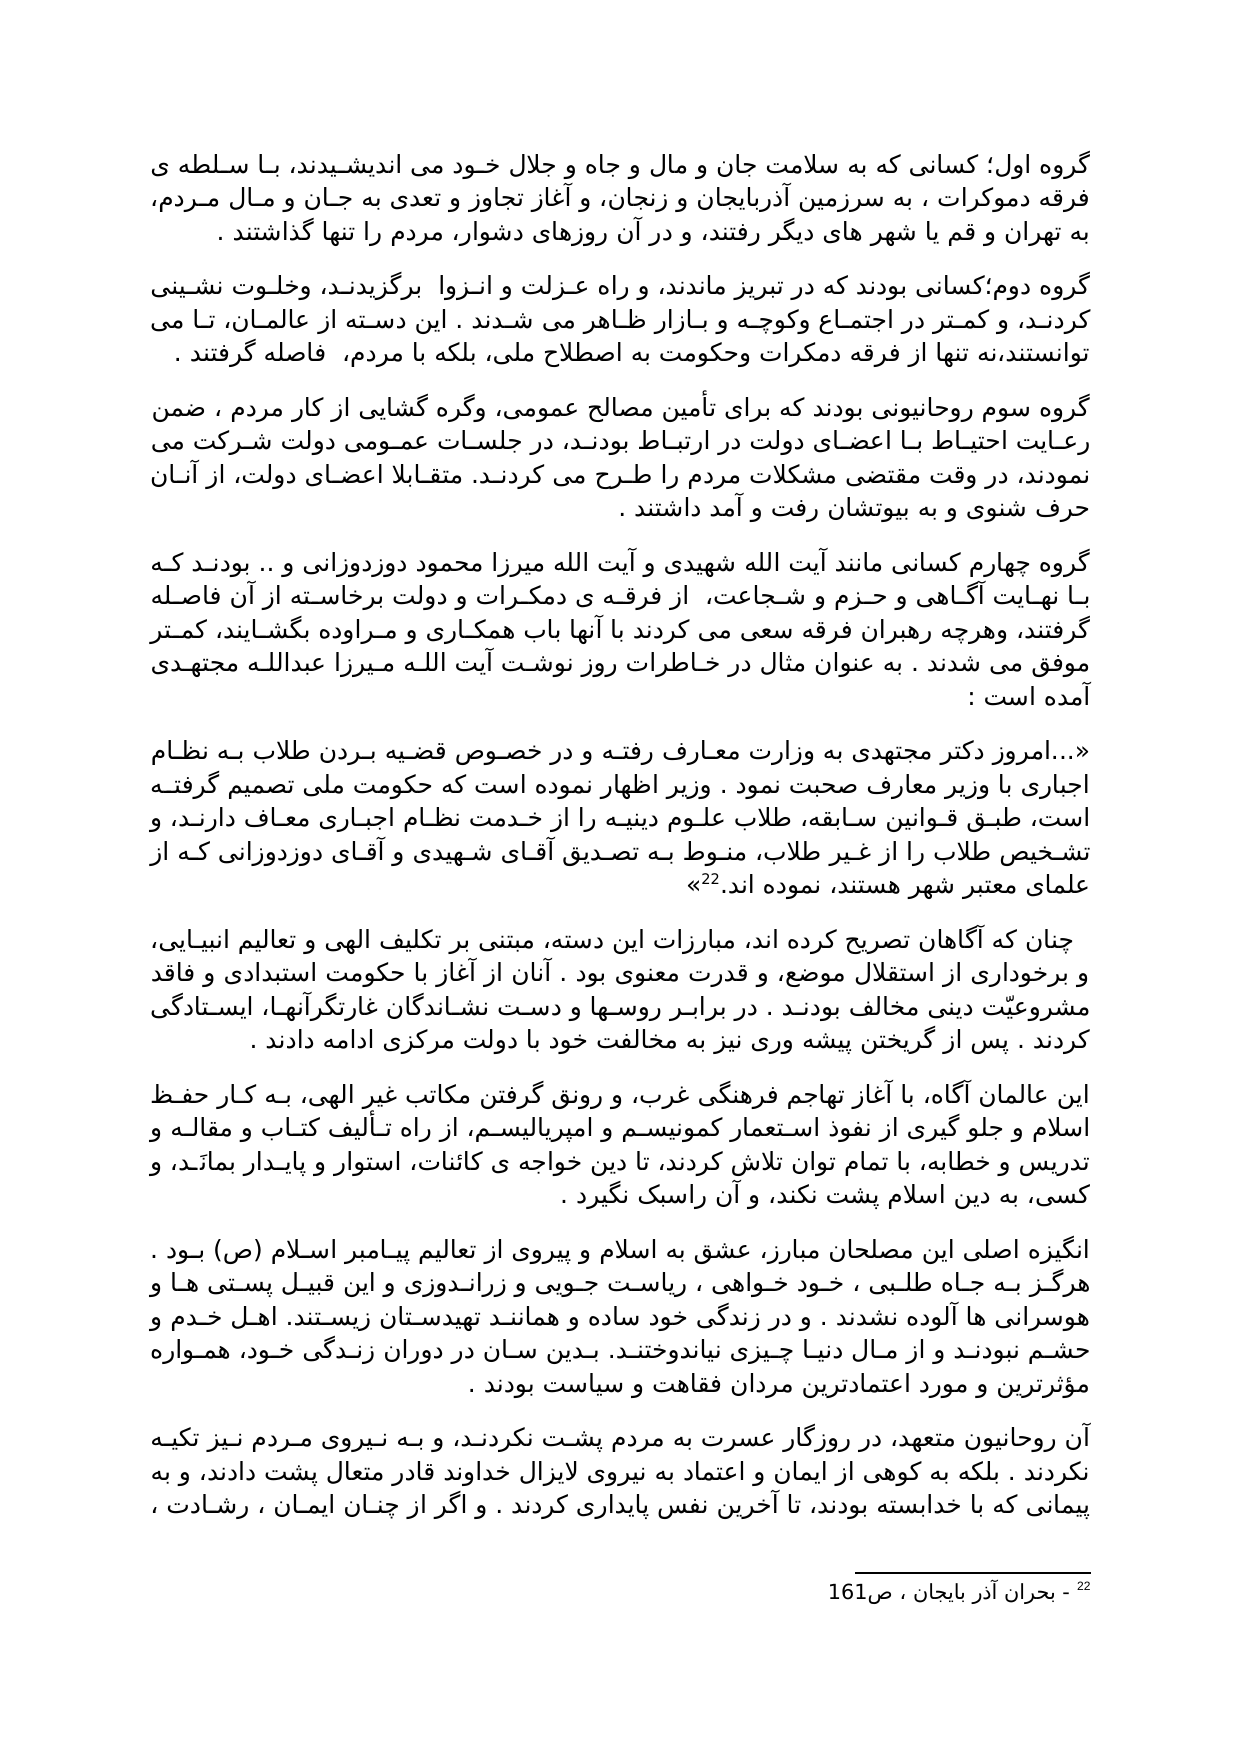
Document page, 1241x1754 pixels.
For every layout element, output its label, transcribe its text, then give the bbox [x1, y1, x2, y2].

text گروه چهارم کسانی مانند آیت الله شهیدی و آیت الله میرزا محمود دوزدوزانی و .. بودند که با نهایت آگاهی و حزم و شجاعت، از فرقه ی دمکرات و دولت برخاسته از آن فاصله گرفتند، وهرچه رهبران فرقه سعی می کردند با آنها باب همکاری و مراوده بگشایند، کمتر موفق می شدند . به عنوان مثال در خاطرات روز نوشت آیت الله میرزا عبدالله مجتهدی آمده است : [150, 548, 1090, 711]
text گروه اول؛ کسانی که به سلامت جان و مال و جاه و جلال خود می اندیشیدند، با سلطه ی فرقه دموکرات ، به سرزمين آذربایجان و زنجان، و آغاز تجاوز و تعدی به جان و مال مردم، به تهران و قم یا شهر های دیگر رفتند، و در آن روزهای دشوار، مردم را تنها گذاشتند . [150, 150, 1090, 246]
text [150, 1423, 1090, 1520]
text «...امروز دکتر مجتهدی به وزارت معارف رفته و در خصوص قضیه بردن طلاب به نظام اجباری با وزیر معارف صحبت نمود . وزیر اظهار نموده است که حکومت ملی تصمیم گرفته است، طبق قوانین سابقه، طلاب علوم دینیه را از خدمت نظام اجباری معاف دارند، و تشخیص طلاب را از غیر طلاب، منوط به تصدیق آقای شهیدی و آقای دوزدوزانی که از علمای معتبر شهر هستند، نموده اند.» [150, 736, 1090, 900]
text گروه سوم روحانیونی بودند که برای تأمین مصالح عمومی، وگره گشایی از کار مردم ، ضمن رعایت احتیاط با اعضای دولت در ارتباط بودند، در جلسات عمومی دولت شرکت می نمودند، در وقت مقتضی مشکلات مردم را طرح می کردند. متقابلا اعضای دولت، از آنان حرف شنوی و به بیوتشان رفت و آمد داشتند . [150, 393, 1090, 523]
text انگیزه اصلی این مصلحان مبارز، عشق به اسلام و پیروی از تعالیم پیامبر اسلام (ص) بود . هرگز به جاه طلبی ، خود خواهی ، ریاست جویی و زراندوزی و این قبیل پستی ها و هوسرانی ها آلوده نشدند . و در زندگی خود ساده و همانند تهیدستان زیستند. اهل خدم و حشم نبودند و از مال دنیا چیزی نیاندوختند. بدین سان در دوران زندگی خود، همواره مؤثرترین و مورد اعتمادترین مردان فقاهت و سیاست بودند . [150, 1235, 1090, 1398]
text چنان که آگاهان تصریح کرده اند، مبارزات این دسته، مبتنی بر تکلیف الهی و تعالیم انبیایی، و برخوداری از استقلال موضع، و قدرت معنوی بود . آنان از آغاز با حکومت استبدادی و فاقد مشروعیّت دینی مخالف بودند . در برابر روسها و دست نشاندگان غارتگرآنها، ایستادگی کردند . پس از گریختن پیشه وری نیز به مخالفت خود با دولت مرکزی ادامه دادند . [150, 925, 1090, 1055]
text این عالمان آگاه، با آغاز تهاجم فرهنگی غرب، و رونق گرفتن مکاتب غیر الهی، به کار حفظ اسلام و جلو گیری از نفوذ استعمار کمونیسم و امپریالیسم، از راه تألیف کتاب و مقاله و تدریس و خطابه، با تمام توان تلاش کردند، تا دین خواجه ی کائنات، استوار و پایدار بمانَد، و کسی، به دین اسلام پشت نکند، و آن راسبک نگیرد . [150, 1080, 1090, 1210]
text گروه دوم؛کسانی بودند که در تبریز ماندند، و راه عزلت و انزوا برگزیدند، وخلوت نشینی کردند، و کمتر در اجتماع وکوچه و بازار ظاهر می شدند . این دسته از عالمان، تا می توانستند،نه تنها از فرقه دمکرات وحکومت به اصطلاح ملی، بلکه با مردم، فاصله گرفتند . [150, 271, 1090, 368]
